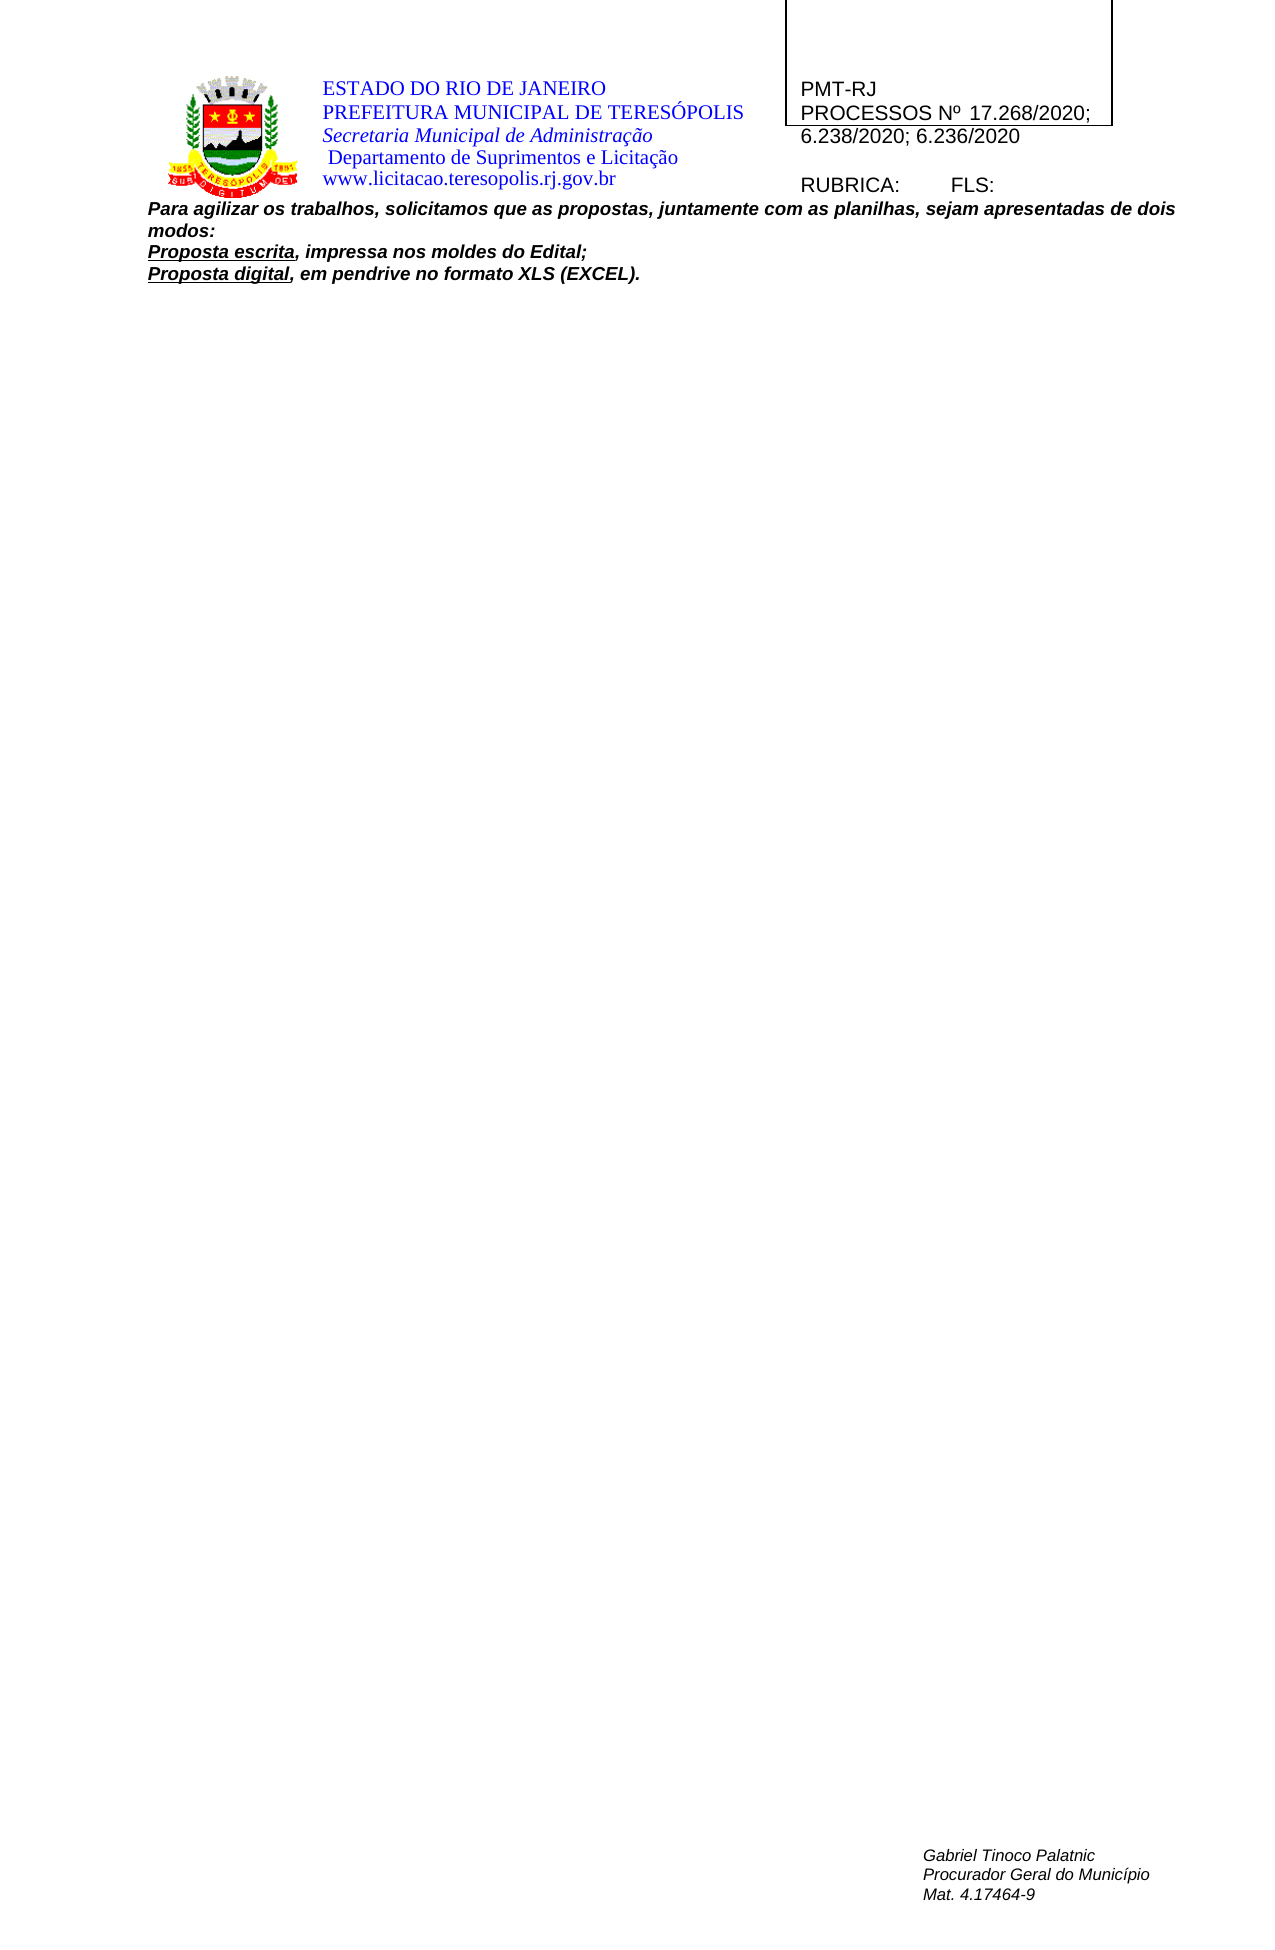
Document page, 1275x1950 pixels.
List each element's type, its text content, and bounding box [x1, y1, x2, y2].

text Para agilizar os trabalhos, solicitamos que as propostas, juntamente com as planilhas, sejam apresentadas de dois modos: [148, 198, 1178, 241]
picture [168, 76, 298, 198]
text Proposta escrita, impressa nos moldes do Edital; Proposta digital, em pendrive no formato XLS (EXCEL). [148, 241, 643, 284]
